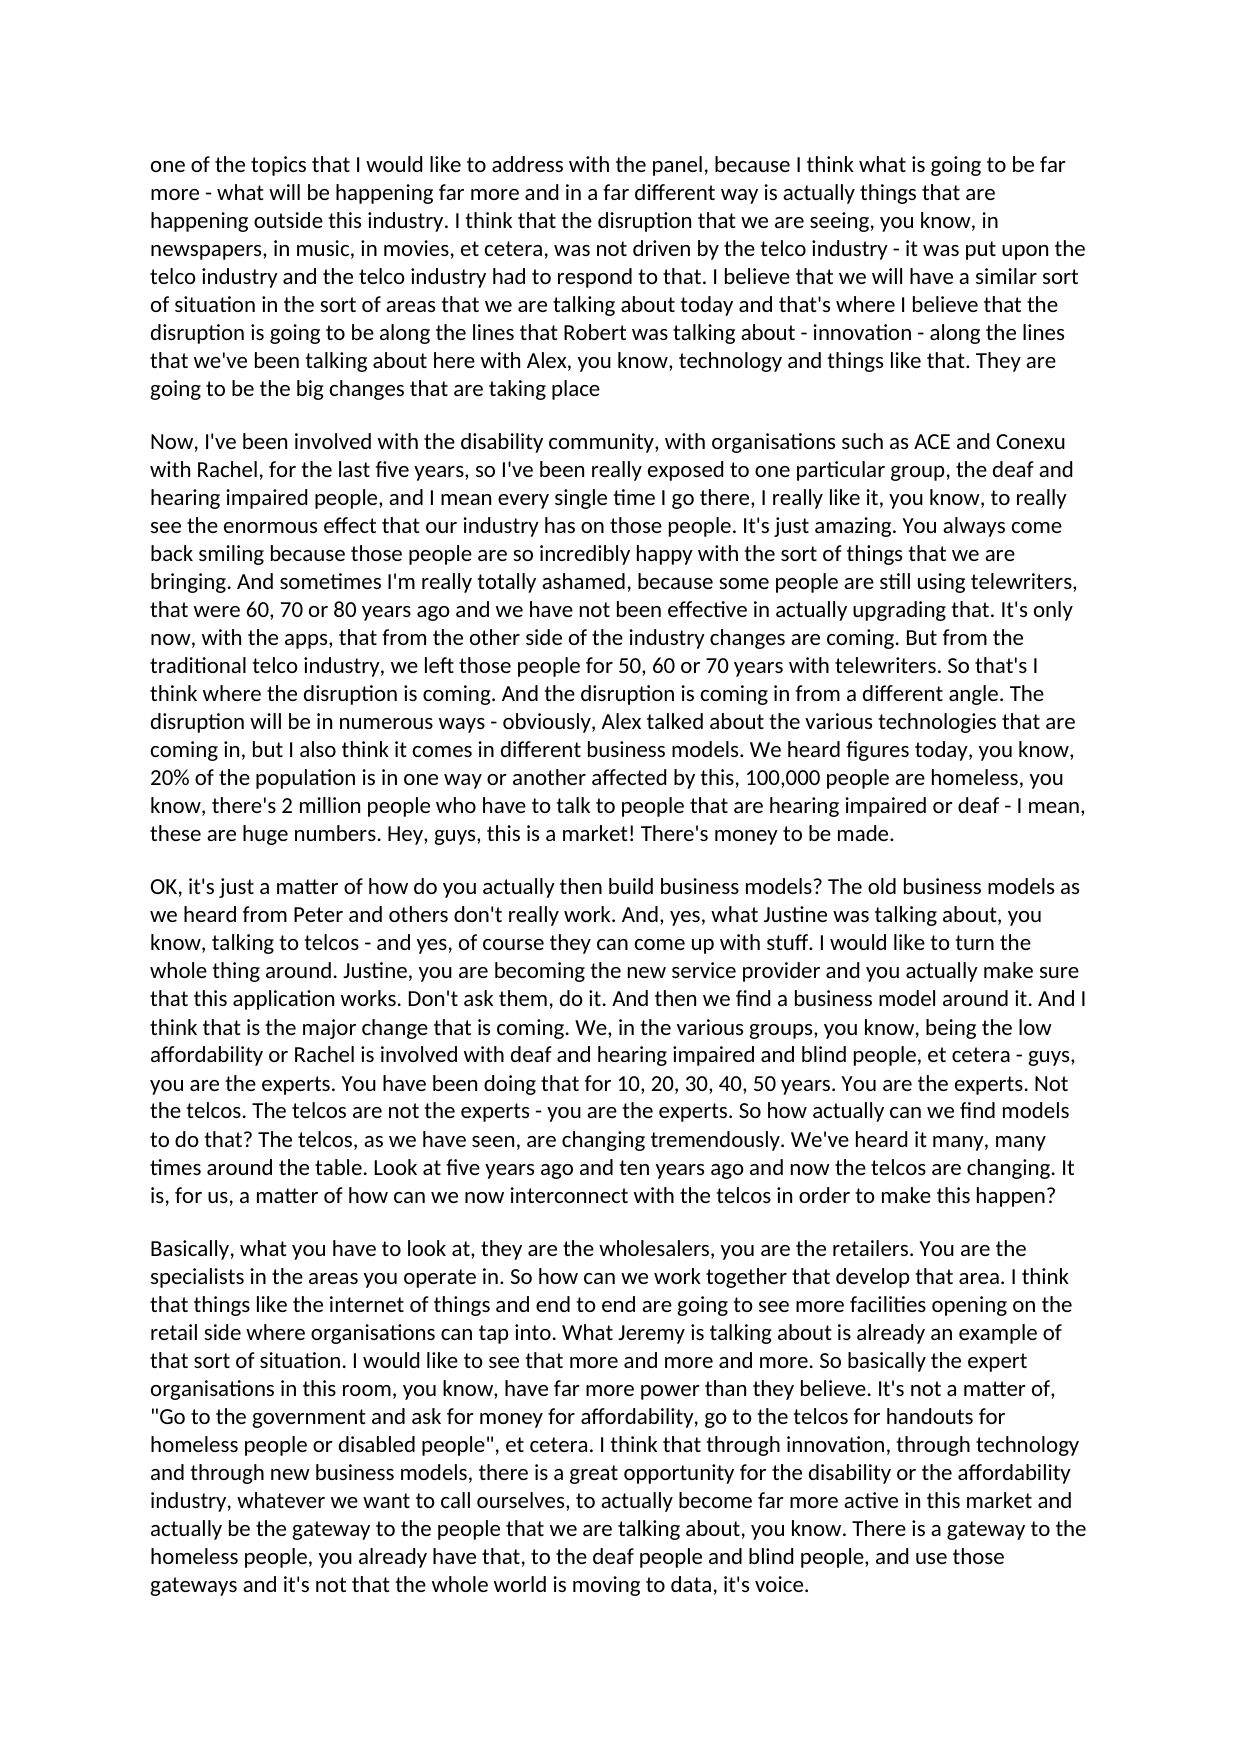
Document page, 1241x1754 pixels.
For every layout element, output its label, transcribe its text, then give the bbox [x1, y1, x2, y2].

text OK, it's just a matter of how do you actually then build business models? The old business models as we heard from Peter and others don't really work. And, yes, what Justine was talking about, you know, talking to telcos - and yes, of course they can come up with stuff. I would like to turn the whole thing around. Justine, you are becoming the new service provider and you actually make sure that this application works. Don't ask them, do it. And then we find a business model around it. And I think that is the major change that is coming. We, in the various groups, you know, being the low affordability or Rachel is involved with deaf and hearing impaired and blind people, et cetera - guys, you are the experts. You have been doing that for 10, 20, 30, 40, 50 years. You are the experts. Not the telcos. The telcos are not the experts - you are the experts. So how actually can we find models to do that? The telcos, as we have seen, are changing tremendously. We've heard it many, many times around the table. Look at five years ago and ten years ago and now the telcos are changing. It is, for us, a matter of how can we now interconnect with the telcos in order to make this happen? [150, 872, 1090, 1209]
text Basically, what you have to look at, they are the wholesalers, you are the retailers. You are the specialists in the areas you operate in. So how can we work together that develop that area. I think that things like the internet of things and end to end are going to see more facilities opening on the retail side where organisations can tap into. What Jeremy is talking about is already an example of that sort of situation. I would like to see that more and more and more. So basically the expert organisations in this room, you know, have far more power than they believe. It's not a matter of, "Go to the government and ask for money for affordability, go to the telcos for handouts for homeless people or disabled people", et cetera. I think that through innovation, through technology and through new business models, there is a great opportunity for the disability or the affordability industry, whatever we want to call ourselves, to actually become far more active in this market and actually be the gateway to the people that we are talking about, you know. There is a gateway to the homeless people, you already have that, to the deaf people and blind people, and use those gateways and it's not that the whole world is moving to data, it's voice. [150, 1234, 1090, 1598]
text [150, 150, 1090, 402]
text Now, I've been involved with the disability community, with organisations such as ACE and Conexu with Rachel, for the last five years, so I've been really exposed to one particular group, the deaf and hearing impaired people, and I mean every single time I go there, I really like it, you know, to really see the enormous effect that our industry has on those people. It's just amazing. You always come back smiling because those people are so incredibly happy with the sort of things that we are bringing. And sometimes I'm really totally ashamed, because some people are still using telewriters, that were 60, 70 or 80 years ago and we have not been effective in actually upgrading that. It's only now, with the apps, that from the other side of the industry changes are coming. But from the traditional telco industry, we left those people for 50, 60 or 70 years with telewriters. So that's I think where the disruption is coming. And the disruption is coming in from a different angle. The disruption will be in numerous ways - obviously, Alex talked about the various technologies that are coming in, but I also think it comes in different business models. We heard figures today, you know, 20% of the population is in one way or another affected by this, 100,000 people are homeless, you know, there's 2 million people who have to talk to people that are hearing impaired or deaf - I mean, these are huge numbers. Hey, guys, this is a market! There's money to be made. [150, 427, 1090, 847]
